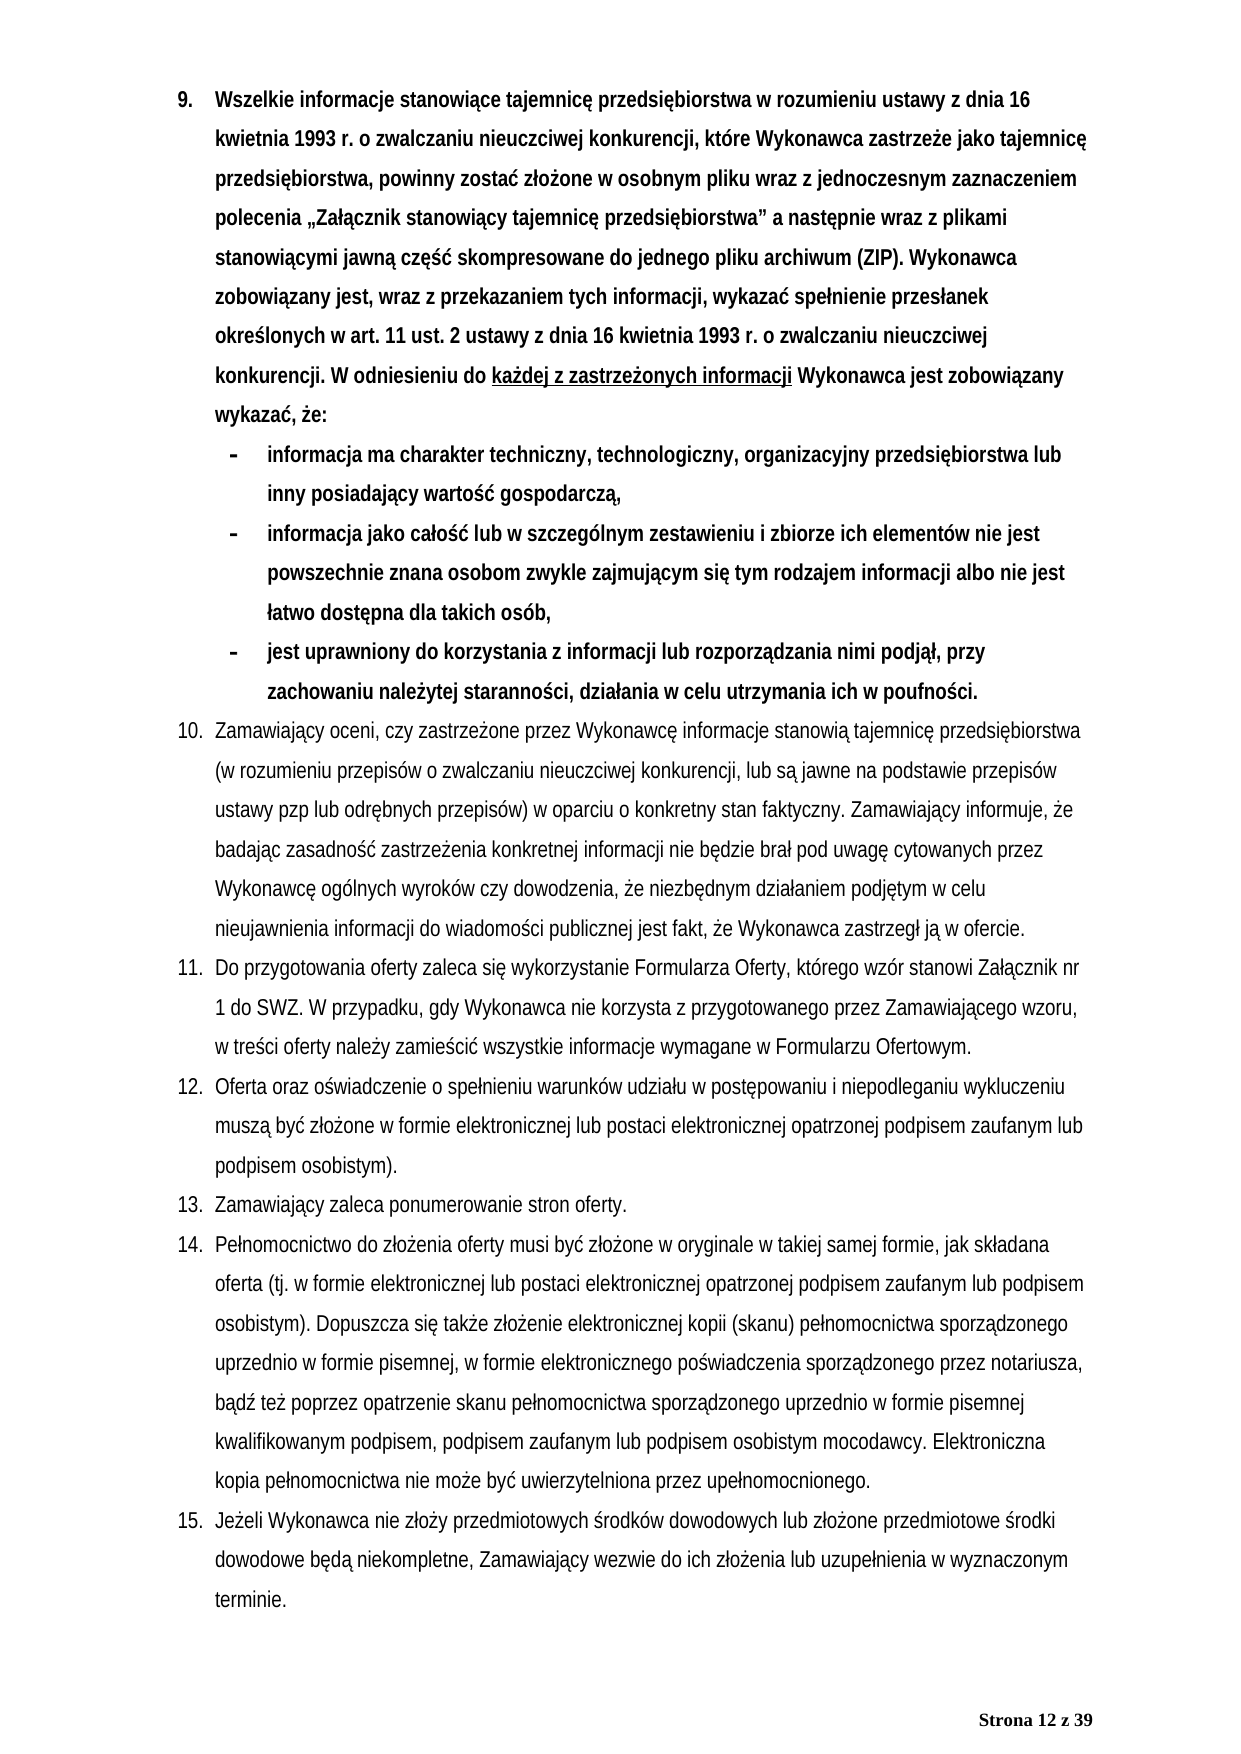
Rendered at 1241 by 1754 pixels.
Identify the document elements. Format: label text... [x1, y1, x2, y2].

list Pełnomocnictwo do złożenia oferty musi być złożone w oryginale w takiej samej formie, jak składana oferta (tj. w formie elektronicznej lub postaci elektronicznej opatrzonej podpisem zaufanym lub podpisem osobistym). Dopuszcza się także złożenie elektronicznej kopii (skanu) pełnomocnictwa sporządzonego uprzednio w formie pisemnej, w formie elektronicznego poświadczenia sporządzonego przez notariusza, bądź też poprzez opatrzenie skanu pełnomocnictwa sporządzonego uprzednio w formie pisemnej kwalifikowanym podpisem, podpisem zaufanym lub podpisem osobistym mocodawcy. Elektroniczna kopia pełnomocnictwa nie może być uwierzytelniona przez upełnomocnionego. [177, 1231, 1092, 1494]
list Jeżeli Wykonawca nie złoży przedmiotowych środków dowodowych lub złożone przedmiotowe środki dowodowe będą niekompletne, Zamawiający wezwie do ich złożenia lub uzupełnienia w wyznaczonym terminie. [177, 1507, 1092, 1612]
list Do przygotowania oferty zaleca się wykorzystanie Formularza Oferty, którego wzór stanowi Załącznik nr 1 do SWZ. W przypadku, gdy Wykonawca nie korzysta z przygotowanego przez Zamawiającego wzoru, w treści oferty należy zamieścić wszystkie informacje wymagane w Formularzu Ofertowym. [177, 954, 1092, 1059]
list jest uprawniony do korzystania z informacji lub rozporządzania nimi podjął, przy zachowaniu należytej staranności, działania w celu utrzymania ich w poufności. [229, 638, 1092, 704]
list informacja jako całość lub w szczególnym zestawieniu i zbiorze ich elementów nie jest powszechnie znana osobom zwykle zajmującym się tym rodzajem informacji albo nie jest łatwo dostępna dla takich osób, [229, 520, 1092, 625]
list Zamawiający zaleca ponumerowanie stron oferty. [177, 1191, 1092, 1217]
list Zamawiający oceni, czy zastrzeżone przez Wykonawcę informacje stanowią tajemnicę przedsiębiorstwa (w rozumieniu przepisów o zwalczaniu nieuczciwej konkurencji, lub są jawne na podstawie przepisów ustawy pzp lub odrębnych przepisów) w oparciu o konkretny stan faktyczny. Zamawiający informuje, że badając zasadność zastrzeżenia konkretnej informacji nie będzie brał pod uwagę cytowanych przez Wykonawcę ogólnych wyroków czy dowodzenia, że niezbędnym działaniem podjętym w celu nieujawnienia informacji do wiadomości publicznej jest fakt, że Wykonawca zastrzegł ją w ofercie. [177, 717, 1092, 941]
list Wszelkie informacje stanowiące tajemnicę przedsiębiorstwa w rozumieniu ustawy z dnia 16 kwietnia 1993 r. o zwalczaniu nieuczciwej konkurencji, które Wykonawca zastrzeże jako tajemnicę przedsiębiorstwa, powinny zostać złożone w osobnym pliku wraz z jednoczesnym zaznaczeniem polecenia „Załącznik stanowiący tajemnicę przedsiębiorstwa” a następnie wraz z plikami stanowiącymi jawną część skompresowane do jednego pliku archiwum (ZIP). Wykonawca zobowiązany jest, wraz z przekazaniem tych informacji, wykazać spełnienie przesłanek określonych w art. 11 ust. 2 ustawy z dnia 16 kwietnia 1993 r. o zwalczaniu nieuczciwej konkurencji. W odniesieniu do każdej z zastrzeżonych informacji Wykonawca jest zobowiązany wykazać, że: [177, 86, 1092, 428]
list informacja ma charakter techniczny, technologiczny, organizacyjny przedsiębiorstwa lub inny posiadający wartość gospodarczą, [229, 441, 1092, 507]
list Oferta oraz oświadczenie o spełnieniu warunków udziału w postępowaniu i niepodleganiu wykluczeniu muszą być złożone w formie elektronicznej lub postaci elektronicznej opatrzonej podpisem zaufanym lub podpisem osobistym). [177, 1073, 1092, 1178]
